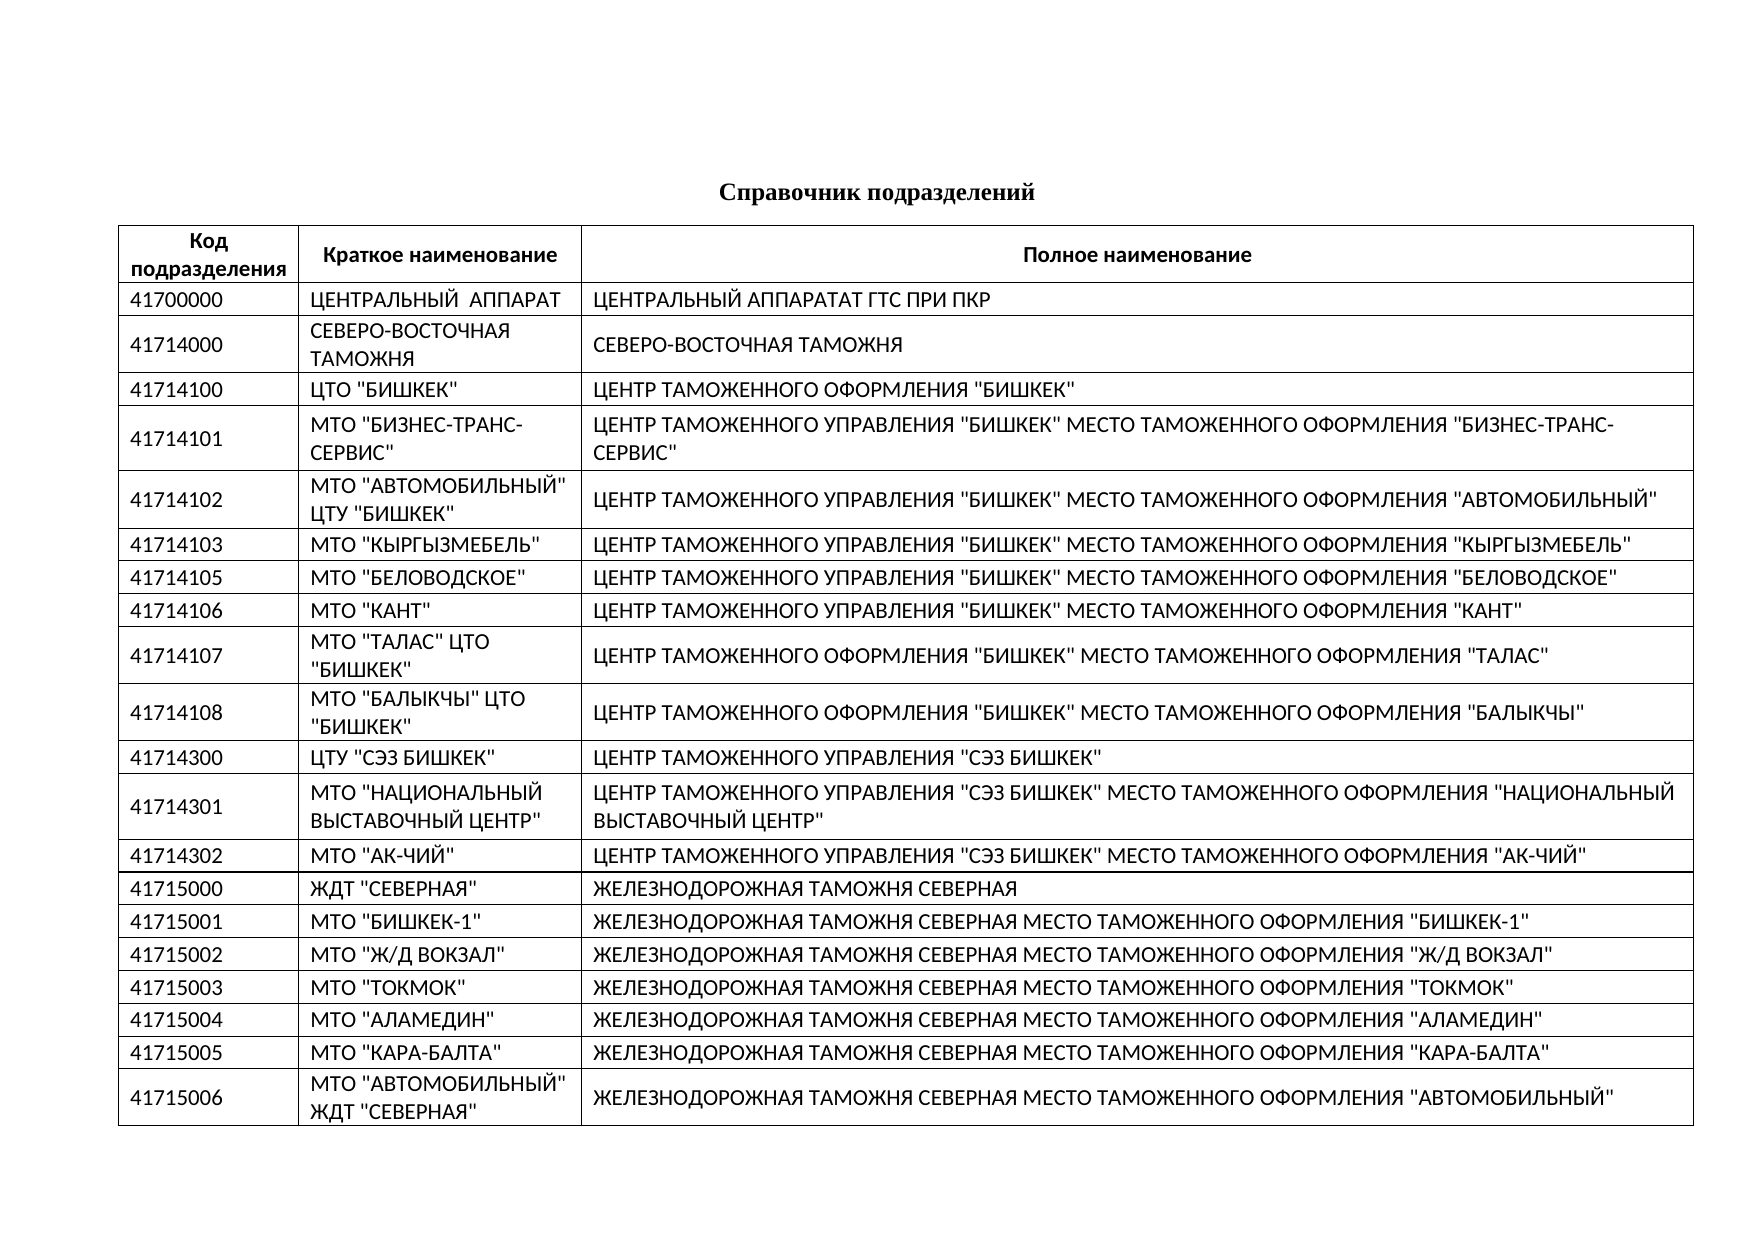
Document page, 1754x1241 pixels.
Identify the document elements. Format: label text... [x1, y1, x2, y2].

table_cell ЦЕНТР ТАМОЖЕННОГО УПРАВЛЕНИЯ "БИШКЕК" МЕСТО ТАМОЖЕННОГО ОФОРМЛЕНИЯ "КАНТ" [582, 594, 1693, 626]
table_cell МТО "АВТОМОБИЛЬНЫЙ" ЦТУ "БИШКЕК" [299, 471, 581, 527]
table_cell 41715001 [119, 905, 298, 937]
table_cell ЦЕНТР ТАМОЖЕННОГО УПРАВЛЕНИЯ "БИШКЕК" МЕСТО ТАМОЖЕННОГО ОФОРМЛЕНИЯ "БЕЛОВОДСКОЕ" [582, 561, 1693, 593]
table_cell ЖЕЛЕЗНОДОРОЖНАЯ ТАМОЖНЯ СЕВЕРНАЯ МЕСТО ТАМОЖЕННОГО ОФОРМЛЕНИЯ "АЛАМЕДИН" [582, 1004, 1693, 1036]
table_cell ЖЕЛЕЗНОДОРОЖНАЯ ТАМОЖНЯ СЕВЕРНАЯ МЕСТО ТАМОЖЕННОГО ОФОРМЛЕНИЯ "АВТОМОБИЛЬНЫЙ" [582, 1069, 1693, 1125]
table_cell 41715006 [119, 1069, 298, 1125]
table_cell ЦЕНТР ТАМОЖЕННОГО ОФОРМЛЕНИЯ "БИШКЕК" МЕСТО ТАМОЖЕННОГО ОФОРМЛЕНИЯ "ТАЛАС" [582, 627, 1693, 683]
table_cell 41714000 [119, 316, 298, 372]
table_cell МТО "АЛАМЕДИН" [299, 1004, 581, 1036]
table_cell ЦЕНТР ТАМОЖЕННОГО УПРАВЛЕНИЯ "БИШКЕК" МЕСТО ТАМОЖЕННОГО ОФОРМЛЕНИЯ "БИЗНЕС-ТРАНС-СЕРВИС" [582, 406, 1693, 470]
table_cell МТО "БЕЛОВОДСКОЕ" [299, 561, 581, 593]
table_cell МТО "Ж/Д ВОКЗАЛ" [299, 938, 581, 970]
table_cell 41714100 [119, 373, 298, 405]
table_cell 41714300 [119, 741, 298, 773]
text Справочник подразделений [118, 177, 1636, 206]
table_cell 41715004 [119, 1004, 298, 1036]
table_cell 41715003 [119, 971, 298, 1003]
table_cell МТО "БИЗНЕС-ТРАНС-СЕРВИС" [299, 406, 581, 470]
table_cell ЦЕНТРАЛЬНЫЙ АППАРАТАТ ГТС ПРИ ПКР [582, 283, 1693, 315]
table_cell МТО "КЫРГЫЗМЕБЕЛЬ" [299, 529, 581, 560]
table_cell МТО "НАЦИОНАЛЬНЫЙ ВЫСТАВОЧНЫЙ ЦЕНТР" [299, 774, 581, 839]
table_cell ЦЕНТР ТАМОЖЕННОГО УПРАВЛЕНИЯ "БИШКЕК" МЕСТО ТАМОЖЕННОГО ОФОРМЛЕНИЯ "КЫРГЫЗМЕБЕЛЬ" [582, 529, 1693, 560]
table_cell ЖЕЛЕЗНОДОРОЖНАЯ ТАМОЖНЯ СЕВЕРНАЯ МЕСТО ТАМОЖЕННОГО ОФОРМЛЕНИЯ "Ж/Д ВОКЗАЛ" [582, 938, 1693, 970]
table_header Краткое наименование [299, 226, 581, 282]
table_cell ЦЕНТР ТАМОЖЕННОГО ОФОРМЛЕНИЯ "БИШКЕК" МЕСТО ТАМОЖЕННОГО ОФОРМЛЕНИЯ "БАЛЫКЧЫ" [582, 684, 1693, 740]
table_cell МТО "АВТОМОБИЛЬНЫЙ" ЖДТ "СЕВЕРНАЯ" [299, 1069, 581, 1125]
table_cell МТО "КАНТ" [299, 594, 581, 626]
table_cell ЖЕЛЕЗНОДОРОЖНАЯ ТАМОЖНЯ СЕВЕРНАЯ МЕСТО ТАМОЖЕННОГО ОФОРМЛЕНИЯ "ТОКМОК" [582, 971, 1693, 1003]
table_cell 41714301 [119, 774, 298, 839]
table_cell 41714106 [119, 594, 298, 626]
table_cell ЦТО "БИШКЕК" [299, 373, 581, 405]
table_cell 41715002 [119, 938, 298, 970]
table_cell ЖДТ "СЕВЕРНАЯ" [299, 873, 581, 904]
table_cell СЕВЕРО-ВОСТОЧНАЯ ТАМОЖНЯ [299, 316, 581, 372]
table_cell 41715005 [119, 1037, 298, 1068]
table_cell 41714101 [119, 406, 298, 470]
table_cell 41700000 [119, 283, 298, 315]
table_cell 41714107 [119, 627, 298, 683]
table_cell ЦЕНТР ТАМОЖЕННОГО УПРАВЛЕНИЯ "СЭЗ БИШКЕК" [582, 741, 1693, 773]
table_cell ЦЕНТР ТАМОЖЕННОГО УПРАВЛЕНИЯ "СЭЗ БИШКЕК" МЕСТО ТАМОЖЕННОГО ОФОРМЛЕНИЯ "АК-ЧИЙ" [582, 840, 1693, 871]
table_cell ЦЕНТР ТАМОЖЕННОГО УПРАВЛЕНИЯ "БИШКЕК" МЕСТО ТАМОЖЕННОГО ОФОРМЛЕНИЯ "АВТОМОБИЛЬНЫЙ" [582, 471, 1693, 527]
table_cell МТО "БАЛЫКЧЫ" ЦТО "БИШКЕК" [299, 684, 581, 740]
table_cell 41714105 [119, 561, 298, 593]
table_cell ЦЕНТР ТАМОЖЕННОГО ОФОРМЛЕНИЯ "БИШКЕК" [582, 373, 1693, 405]
table_cell ЦЕНТРАЛЬНЫЙ АППАРАТ [299, 283, 581, 315]
table_cell 41714302 [119, 840, 298, 871]
table_header Полное наименование [582, 226, 1693, 282]
table_cell МТО "ТАЛАС" ЦТО "БИШКЕК" [299, 627, 581, 683]
table_cell ЖЕЛЕЗНОДОРОЖНАЯ ТАМОЖНЯ СЕВЕРНАЯ [582, 873, 1693, 904]
table_cell МТО "АК-ЧИЙ" [299, 840, 581, 871]
table_cell ЦТУ "СЭЗ БИШКЕК" [299, 741, 581, 773]
table_cell СЕВЕРО-ВОСТОЧНАЯ ТАМОЖНЯ [582, 316, 1693, 372]
table_cell 41714108 [119, 684, 298, 740]
table_cell ЖЕЛЕЗНОДОРОЖНАЯ ТАМОЖНЯ СЕВЕРНАЯ МЕСТО ТАМОЖЕННОГО ОФОРМЛЕНИЯ "БИШКЕК-1" [582, 905, 1693, 937]
table_cell МТО "БИШКЕК-1" [299, 905, 581, 937]
table_cell 41714102 [119, 471, 298, 527]
table_cell МТО "КАРА-БАЛТА" [299, 1037, 581, 1068]
table_cell ЦЕНТР ТАМОЖЕННОГО УПРАВЛЕНИЯ "СЭЗ БИШКЕК" МЕСТО ТАМОЖЕННОГО ОФОРМЛЕНИЯ "НАЦИОНАЛЬНЫЙ ВЫСТАВОЧНЫЙ ЦЕНТР" [582, 774, 1693, 839]
table_header Код подразделения [119, 226, 298, 282]
table_cell 41715000 [119, 873, 298, 904]
table_cell 41714103 [119, 529, 298, 560]
table_cell ЖЕЛЕЗНОДОРОЖНАЯ ТАМОЖНЯ СЕВЕРНАЯ МЕСТО ТАМОЖЕННОГО ОФОРМЛЕНИЯ "КАРА-БАЛТА" [582, 1037, 1693, 1068]
table_cell МТО "ТОКМОК" [299, 971, 581, 1003]
